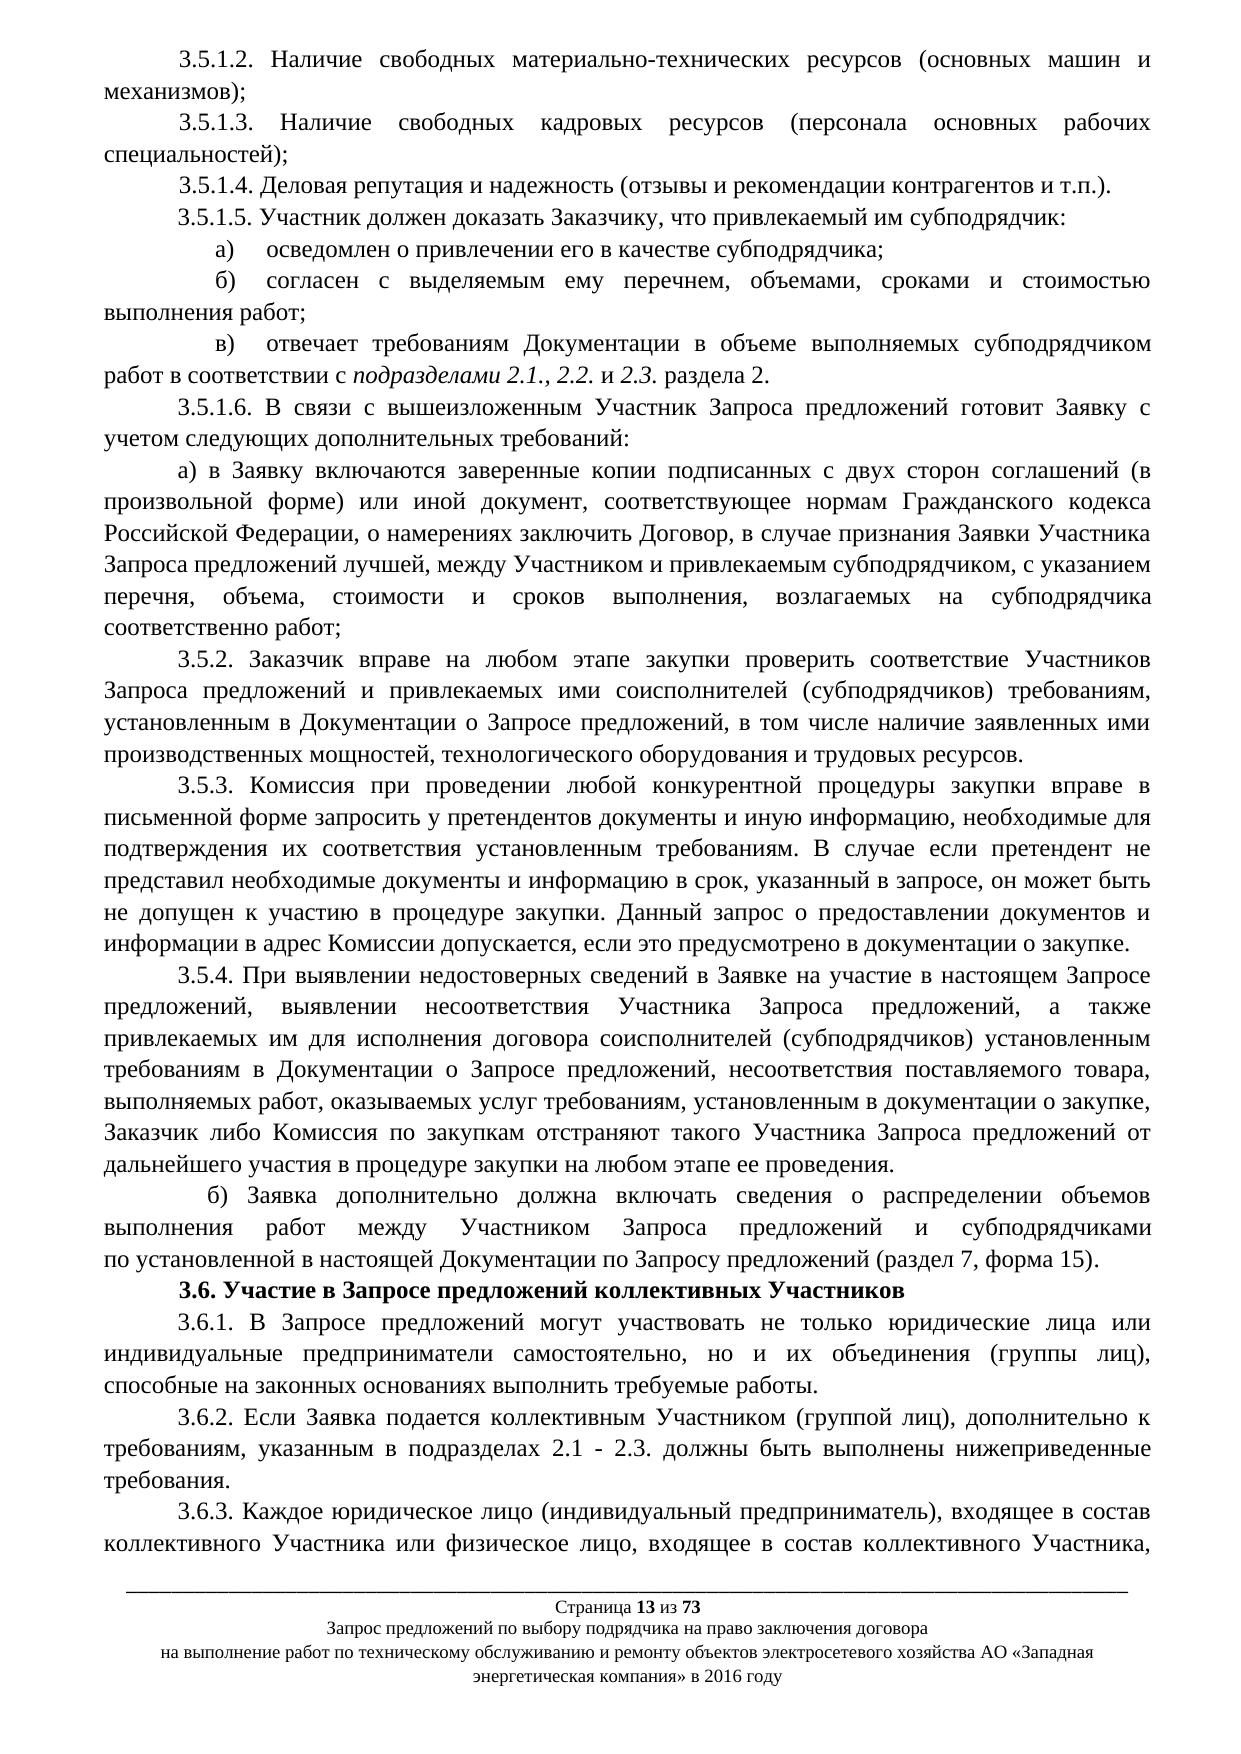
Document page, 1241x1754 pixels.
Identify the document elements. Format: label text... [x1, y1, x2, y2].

text 3.5.3. Комиссия при проведении любой конкурентной процедуры закупки вправе в письменной форме запросить у претендентов документы и иную информацию, необходимые для подтверждения их соответствия установленным требованиям. В случае если претендент не представил необходимые документы и информацию в срок, указанный в запросе, он может быть не допущен к участию в процедуре закупки. Данный запрос о предоставлении документов и информации в адрес Комиссии допускается, если это предусмотрено в документации о закупке. [103, 770, 1152, 957]
text 3.5.1.4. Деловая репутация и надежность (отзывы и рекомендации контрагентов и т.п.). [103, 171, 1152, 199]
list согласен с выделяемым ему перечнем, объемами, сроками и стоимостью выполнения работ; [103, 265, 1152, 326]
text 3.5.1.2. Наличие свободных материально-технических ресурсов (основных машин и механизмов); [103, 44, 1152, 105]
text а) в Заявку включаются заверенные копии подписанных с двух сторон соглашений (в произвольной форме) или иной документ, соответствующее нормам Гражданского кодекса Российской Федерации, о намерениях заключить Договор, в случае признания Заявки Участника Запроса предложений лучшей, между Участником и привлекаемым субподрядчиком, с указанием перечня, объема, стоимости и сроков выполнения, возлагаемых на субподрядчика соответственно работ; [103, 455, 1152, 641]
text 3.6.1. В Запросе предложений могут участвовать не только юридические лица или индивидуальные предприниматели самостоятельно, но и их объединения (группы лиц), способные на законных основаниях выполнить требуемые работы. [103, 1307, 1152, 1399]
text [103, 1496, 1152, 1557]
text 3.5.1.5. Участник должен доказать Заказчику, что привлекаемый им субподрядчик: [103, 202, 1152, 231]
text 3.5.1.6. В связи с вышеизложенным Участник Запроса предложений готовит Заявку с учетом следующих дополнительных требований: [103, 392, 1152, 452]
list отвечает требованиям Документации в объеме выполняемых субподрядчиком работ в соответствии с подразделами 2.1., 2.2. и 2.3. раздела 2. [103, 328, 1152, 389]
text б) Заявка дополнительно должна включать сведения о распределении объемов выполнения работ между Участником Запроса предложений и субподрядчиками по установленной в настоящей Документации по Запросу предложений (раздел 7, форма 15). [103, 1181, 1152, 1272]
text 3.5.1.3. Наличие свободных кадровых ресурсов (персонала основных рабочих специальностей); [103, 107, 1152, 168]
subtitle 3.6. Участие в Запросе предложений коллективных Участников [178, 1275, 1152, 1304]
list осведомлен о привлечении его в качестве субподрядчика; [103, 234, 1152, 262]
text 3.5.2. Заказчик вправе на любом этапе закупки проверить соответствие Участников Запроса предложений и привлекаемых ими соисполнителей (субподрядчиков) требованиям, установленным в Документации о Запросе предложений, в том числе наличие заявленных ими производственных мощностей, технологического оборудования и трудовых ресурсов. [103, 644, 1152, 767]
text 3.6.2. Если Заявка подается коллективным Участником (группой лиц), дополнительно к требованиям, указанным в подразделах 2.1 - 2.3. должны быть выполнены нижеприведенные требования. [103, 1402, 1152, 1493]
text 3.5.4. При выявлении недостоверных сведений в Заявке на участие в настоящем Запросе предложений, выявлении несоответствия Участника Запроса предложений, а также привлекаемых им для исполнения договора соисполнителей (субподрядчиков) установленным требованиям в Документации о Запросе предложений, несоответствия поставляемого товара, выполняемых работ, оказываемых услуг требованиям, установленным в документации о закупке, Заказчик либо Комиссия по закупкам отстраняют такого Участника Запроса предложений от дальнейшего участия в процедуре закупки на любом этапе ее проведения. [103, 960, 1152, 1178]
